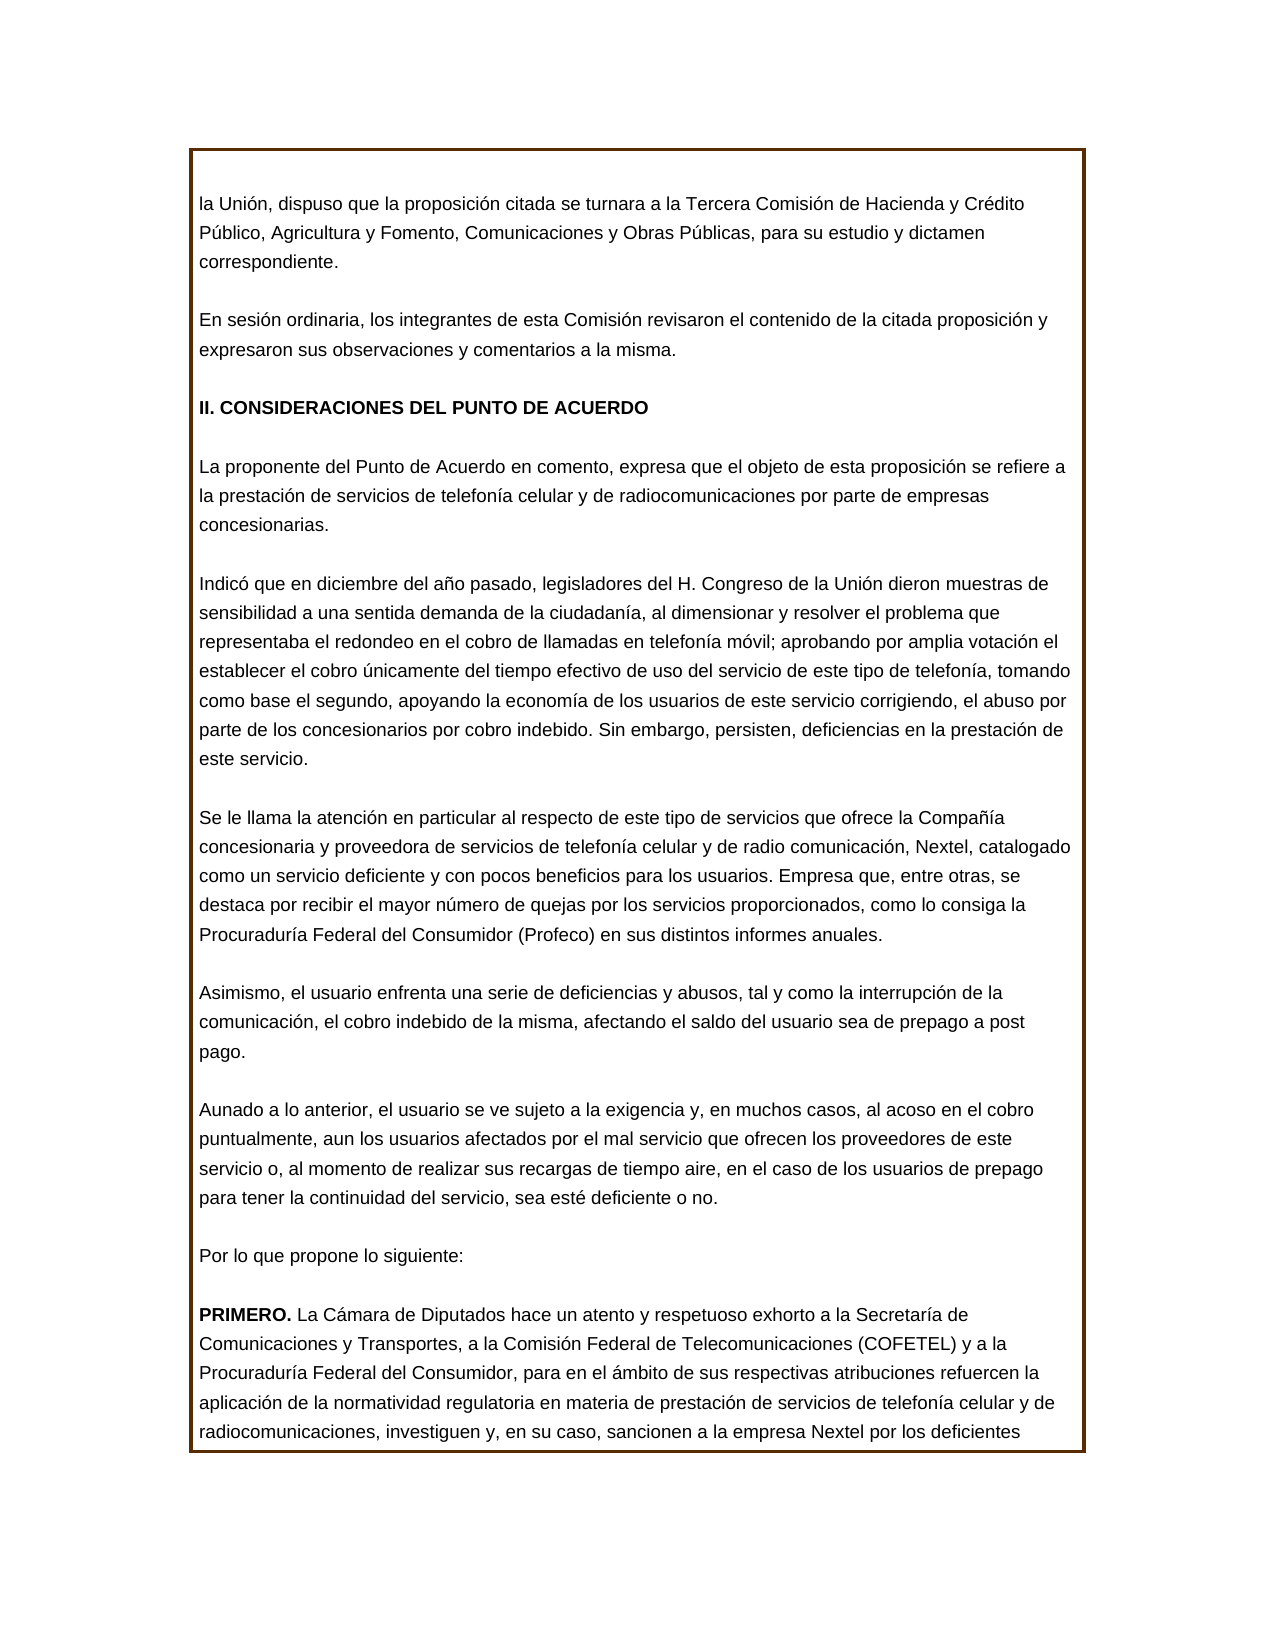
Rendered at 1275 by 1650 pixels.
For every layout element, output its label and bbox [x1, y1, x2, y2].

table_cell [193, 151, 1082, 1450]
